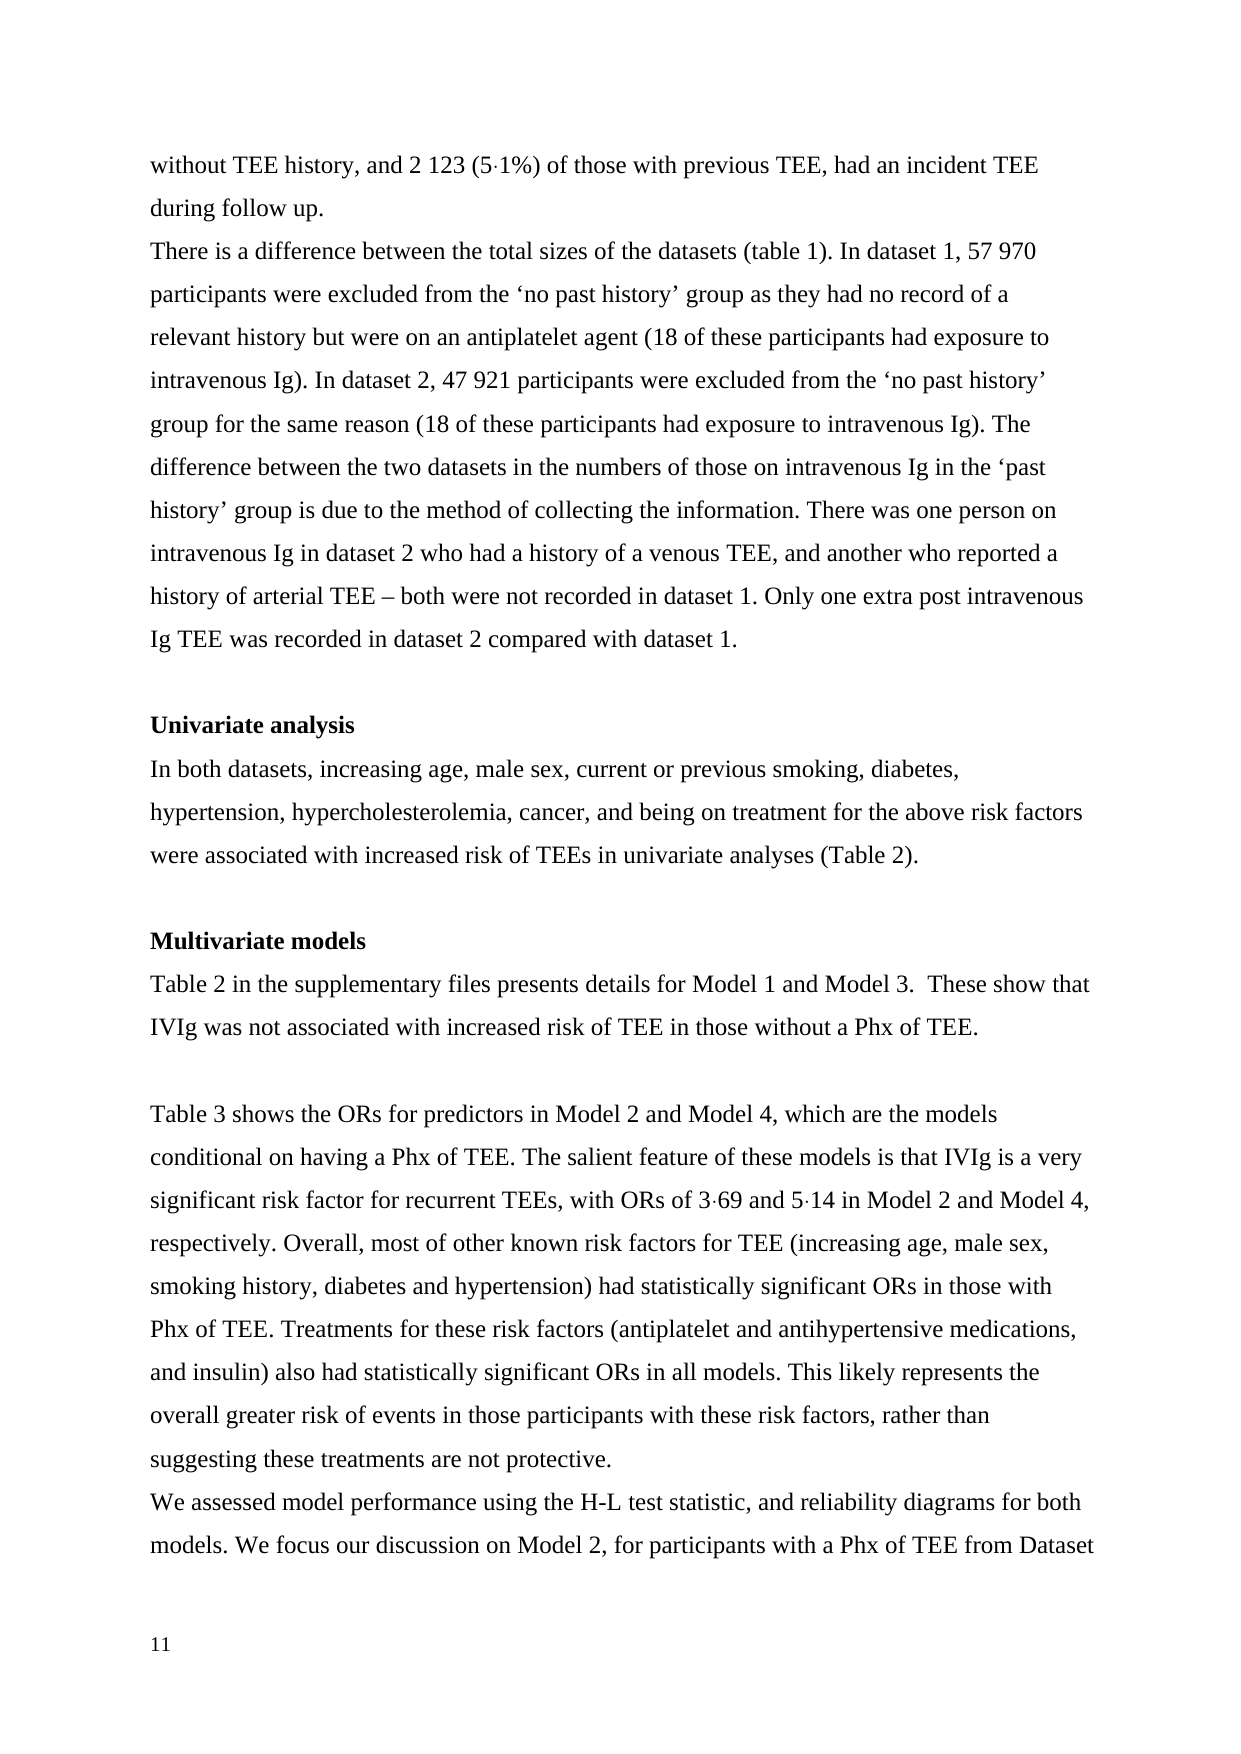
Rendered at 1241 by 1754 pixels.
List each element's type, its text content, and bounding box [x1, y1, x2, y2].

text Univariate analysis [150, 711, 1095, 739]
text Multivariate models [150, 926, 1095, 955]
text There is a difference between the total sizes of the datasets (table 1). In dataset 1, 57 970 participants were excluded from the ‘no past history’ group as they had no record of a relevant history but were on an antiplatelet agent (18 of these participants had exposure to intravenous Ig). In dataset 2, 47 921 participants were excluded from the ‘no past history’ group for the same reason (18 of these participants had exposure to intravenous Ig). The difference between the two datasets in the numbers of those on intravenous Ig in the ‘past history’ group is due to the method of collecting the information. There was one person on intravenous Ig in dataset 2 who had a history of a venous TEE, and another who reported a history of arterial TEE – both were not recorded in dataset 1. Only one extra post intravenous Ig TEE was recorded in dataset 2 compared with dataset 1. [150, 236, 1095, 653]
text In both datasets, increasing age, male sex, current or previous smoking, diabetes, hypertension, hypercholesterolemia, cancer, and being on treatment for the above risk factors were associated with increased risk of TEEs in univariate analyses (Table 2). [150, 754, 1095, 869]
text Table 3 shows the ORs for predictors in Model 2 and Model 4, which are the models conditional on having a Phx of TEE. The salient feature of these models is that IVIg is a very significant risk factor for recurrent TEEs, with ORs of 3·69 and 5·14 in Model 2 and Model 4, respectively. Overall, most of other known risk factors for TEE (increasing age, male sex, smoking history, diabetes and hypertension) had statistically significant ORs in those with Phx of TEE. Treatments for these risk factors (antiplatelet and antihypertensive medications, and insulin) also had statistically significant ORs in all models. This likely represents the overall greater risk of events in those participants with these risk factors, rather than suggesting these treatments are not protective. [150, 1099, 1095, 1472]
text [150, 150, 1095, 222]
text Table 2 in the supplementary files presents details for Model 1 and Model 3. These show that IVIg was not associated with increased risk of TEE in those without a Phx of TEE. [150, 969, 1095, 1041]
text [150, 1487, 1095, 1559]
